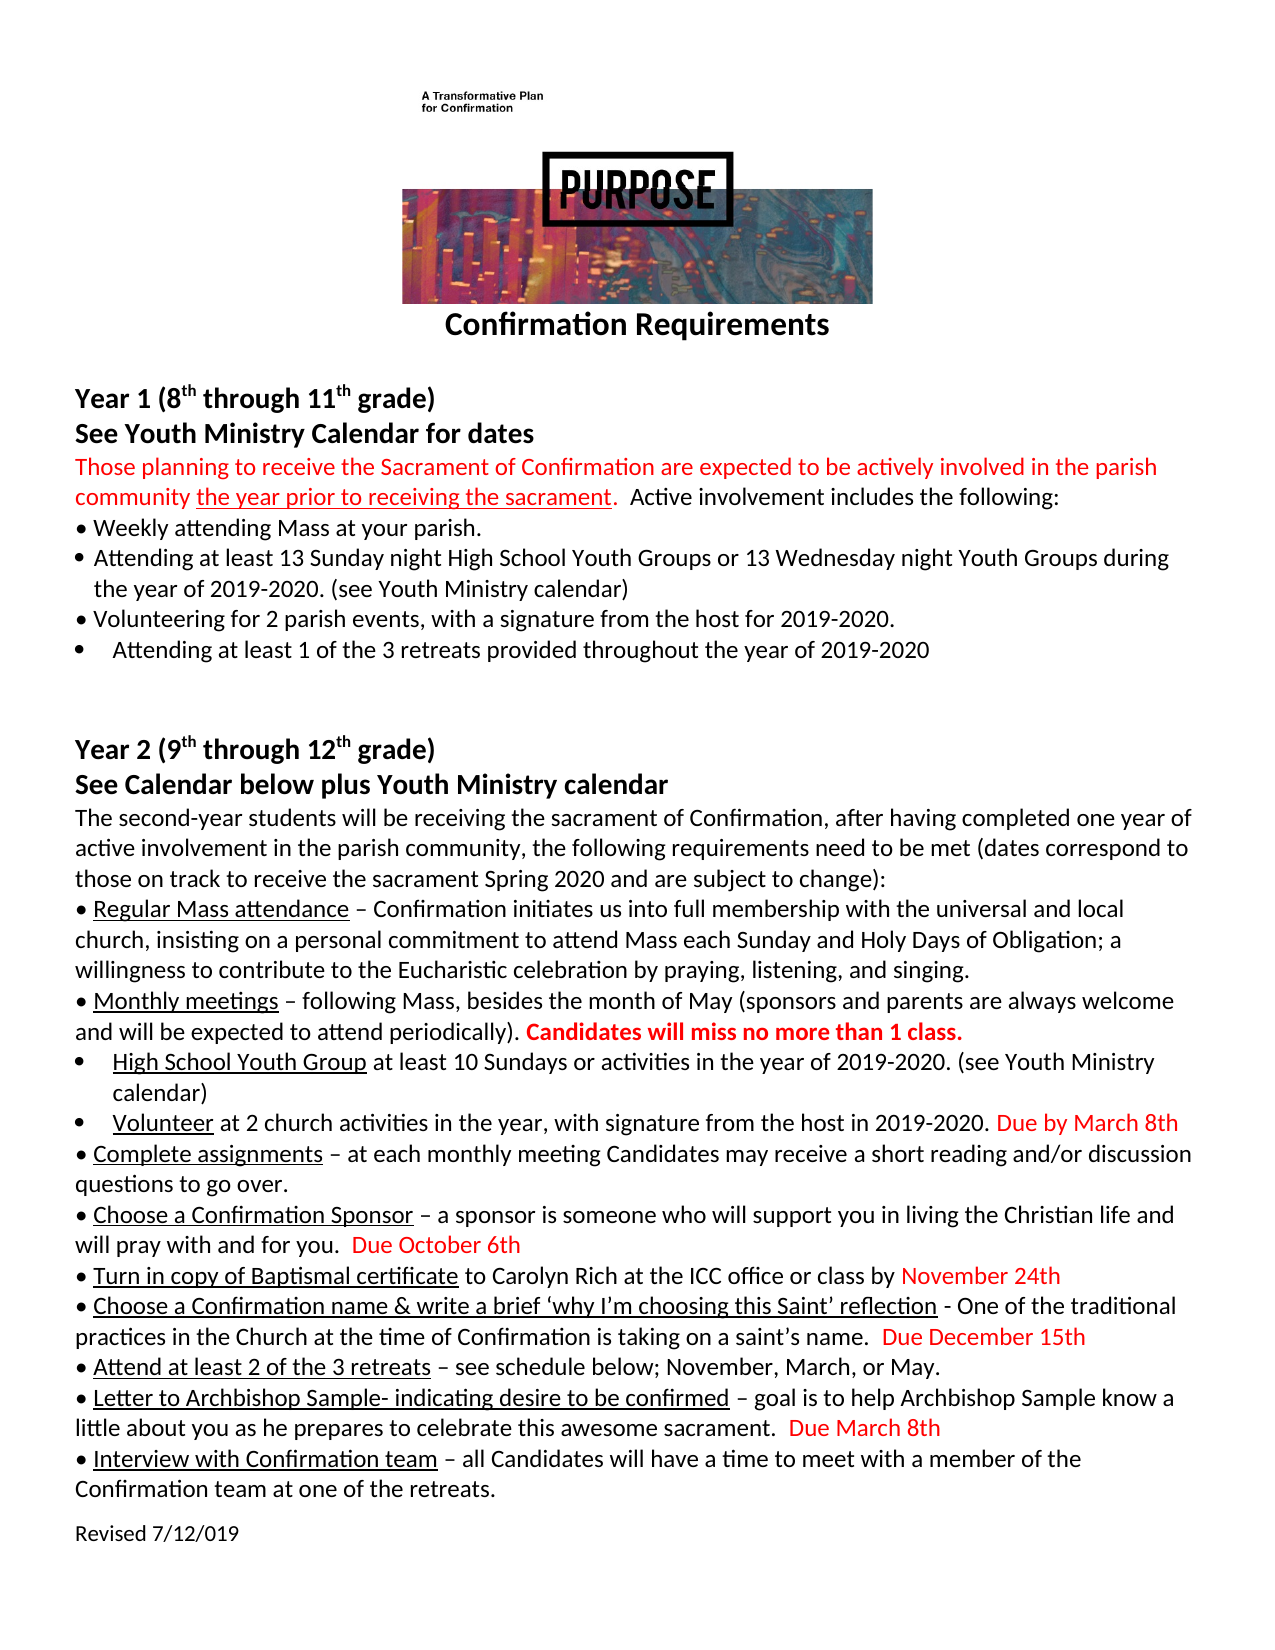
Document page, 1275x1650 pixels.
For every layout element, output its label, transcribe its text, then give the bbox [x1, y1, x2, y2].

text • Letter to Archbishop Sample- indicating desire to be confirmed – goal is to help Archbishop Sample know a little about you as he prepares to celebrate this awesome sacrament. Due March 8th [75, 1382, 1200, 1443]
text See Calendar below plus Youth Ministry calendar [75, 766, 1200, 802]
text • Choose a Confirmation name & write a brief ‘why I’m choosing this Saint’ reflection - One of the traditional practices in the Church at the time of Confirmation is taking on a saint’s name. Due December 15th [75, 1290, 1200, 1351]
list High School Youth Group at least 10 Sundays or activities in the year of 2019-2020. (see Youth Ministry calendar) [75, 1046, 1200, 1107]
list Attending at least 13 Sunday night High School Youth Groups or 13 Wednesday night Youth Groups during the year of 2019-2020. (see Youth Ministry calendar) [75, 543, 1200, 604]
text • Monthly meetings – following Mass, besides the month of May (sponsors and parents are always welcome and will be expected to attend periodically). Candidates will miss no more than 1 class. [75, 985, 1200, 1046]
text • Complete assignments – at each monthly meeting Candidates may receive a short reading and/or discussion questions to go over. [75, 1138, 1200, 1199]
picture [402, 75, 873, 304]
text Year 2 (9th through 12th grade) [75, 731, 1200, 766]
text Confirmation Requirements [75, 303, 1200, 344]
text • Attend at least 2 of the 3 retreats – see schedule below; November, March, or May. [75, 1351, 1200, 1382]
text • Choose a Confirmation Sponsor – a sponsor is someone who will support you in living the Christian life and will pray with and for you. Due October 6th [75, 1199, 1200, 1260]
text • Turn in copy of Baptismal certificate to Carolyn Rich at the ICC office or class by November 24th [75, 1260, 1200, 1290]
text • Regular Mass attendance – Confirmation initiates us into full membership with the universal and local church, insisting on a personal commitment to attend Mass each Sunday and Holy Days of Obligation; a willingness to contribute to the Eucharistic celebration by praying, listening, and singing. [75, 894, 1200, 985]
list Attending at least 1 of the 3 retreats provided throughout the year of 2019-2020 [75, 634, 1200, 665]
text • Volunteering for 2 parish events, with a signature from the host for 2019-2020. [75, 604, 1200, 634]
text Year 1 (8th through 11th grade) [75, 380, 1200, 415]
text The second-year students will be receiving the sacrament of Confirmation, after having completed one year of active involvement in the parish community, the following requirements need to be met (dates correspond to those on track to receive the sacrament Spring 2020 and are subject to change): [75, 802, 1200, 894]
text Those planning to receive the Sacrament of Confirmation are expected to be actively involved in the parish community the year prior to receiving the sacrament. Active involvement includes the following: [75, 451, 1200, 512]
list Volunteer at 2 church activities in the year, with signature from the host in 2019-2020. Due by March 8th [75, 1107, 1200, 1138]
text • Interview with Confirmation team – all Candidates will have a time to meet with a member of the Confirmation team at one of the retreats. [75, 1443, 1200, 1504]
text See Youth Ministry Calendar for dates [75, 415, 1200, 451]
text • Weekly attending Mass at your parish. [75, 512, 1200, 543]
